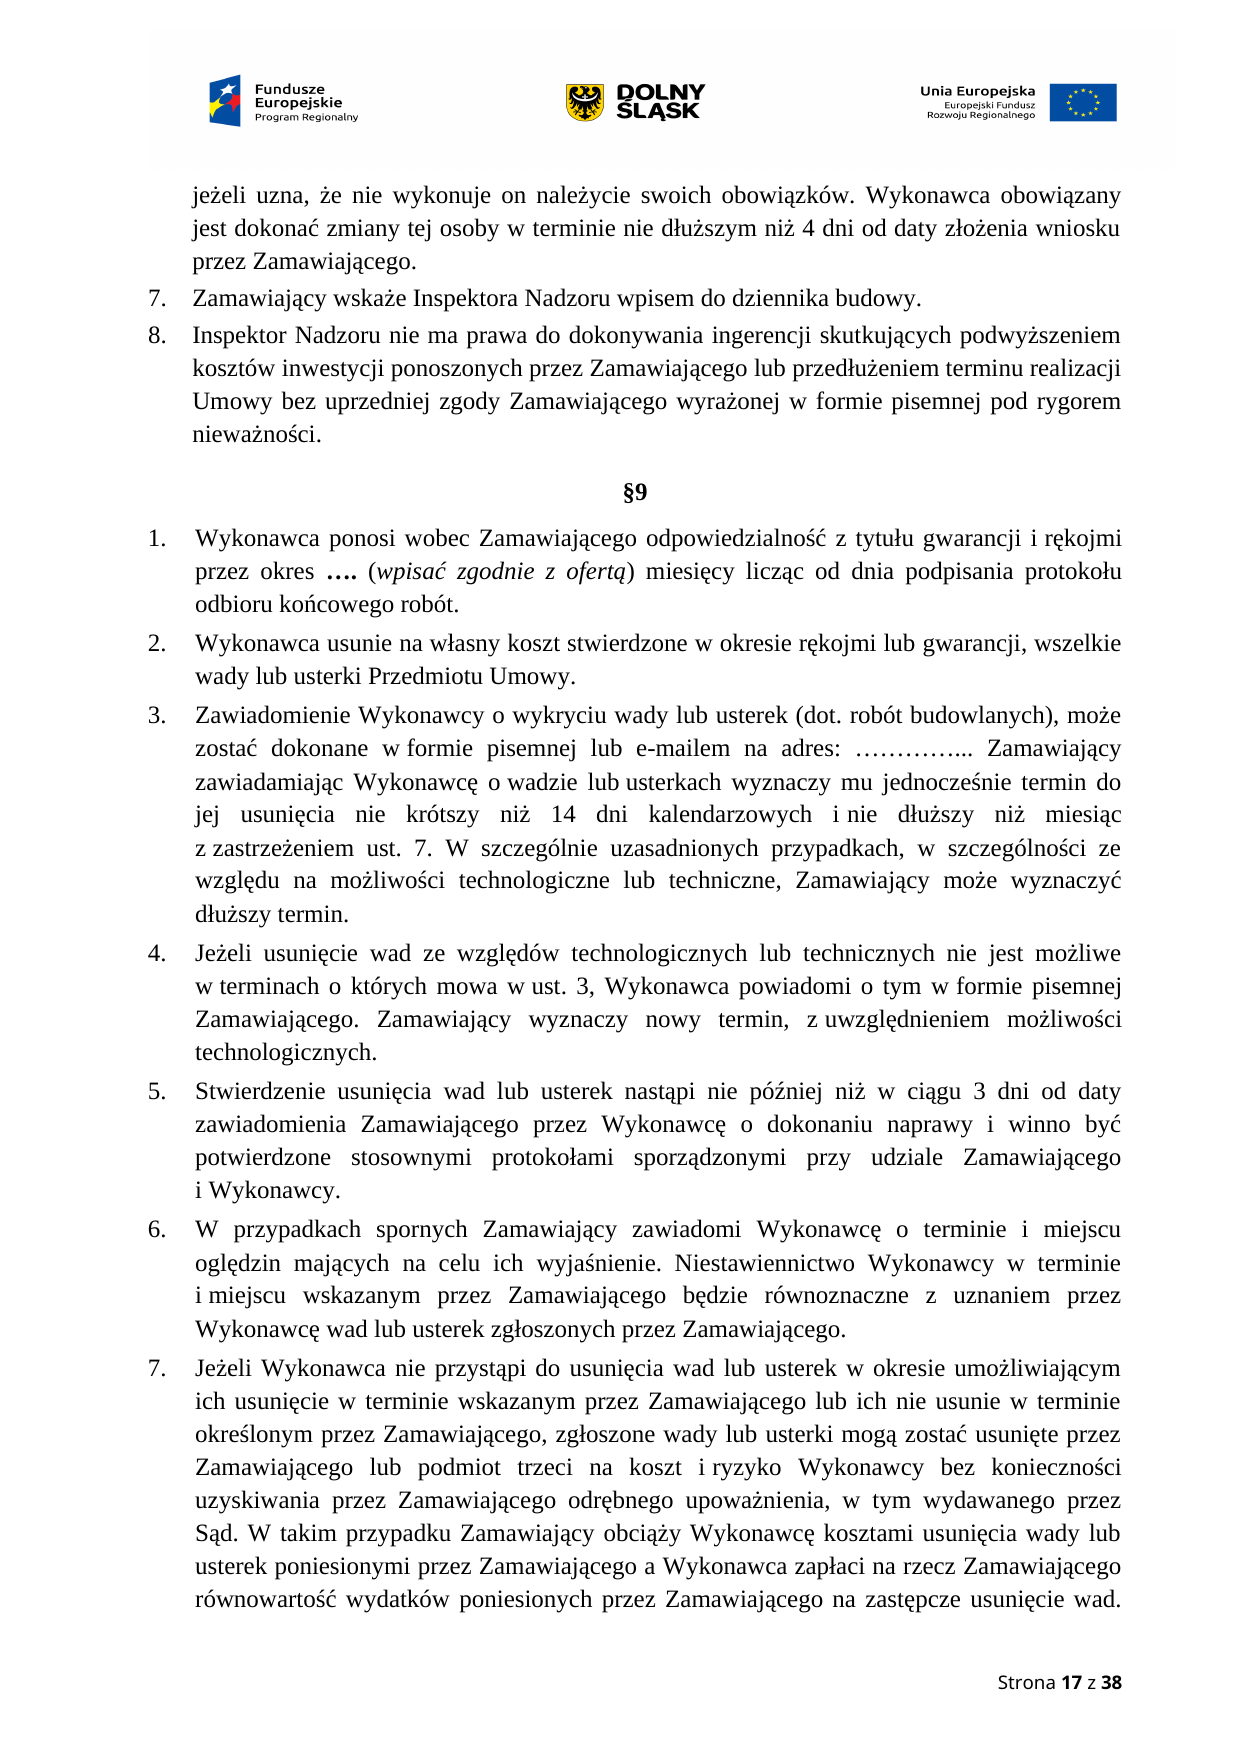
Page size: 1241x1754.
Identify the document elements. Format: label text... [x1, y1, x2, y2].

list Wykonawca ponosi wobec Zamawiającego odpowiedzialność z tytułu gwarancji i rękojmi przez okres …. (wpisać zgodnie z ofertą) miesięcy licząc od dnia podpisania protokołu odbioru końcowego robót. [148, 523, 1122, 618]
list Inspektor Nadzoru nie ma prawa do dokonywania ingerencji skutkujących podwyższeniem kosztów inwestycji ponoszonych przez Zamawiającego lub przedłużeniem terminu realizacji Umowy bez uprzedniej zgody Zamawiającego wyrażonej w formie pisemnej pod rygorem nieważności. [148, 320, 1122, 448]
list Zamawiający wskaże Inspektora Nadzoru wpisem do dziennika budowy. [148, 283, 1122, 312]
picture [147, 27, 1177, 169]
list Zawiadomienie Wykonawcy o wykryciu wady lub usterek (dot. robót budowlanych), może zostać dokonane w formie pisemnej lub e-mailem na adres: …………... Zamawiający zawiadamiając Wykonawcę o wadzie lub usterkach wyznaczy mu jednocześnie termin do jej usunięcia nie krótszy niż 14 dni kalendarzowych i nie dłuższy niż miesiąc z zastrzeżeniem ust. 7. W szczególnie uzasadnionych przypadkach, w szczególności ze względu na możliwości technologiczne lub techniczne, Zamawiający może wyznaczyć dłuższy termin. [148, 701, 1122, 927]
list W przypadkach spornych Zamawiający zawiadomi Wykonawcę o terminie i miejscu oględzin mających na celu ich wyjaśnienie. Niestawiennictwo Wykonawcy w terminie i miejscu wskazanym przez Zamawiającego będzie równoznaczne z uznaniem przez Wykonawcę wad lub usterek zgłoszonych przez Zamawiającego. [148, 1214, 1122, 1342]
list Jeżeli usunięcie wad ze względów technologicznych lub technicznych nie jest możliwe w terminach o których mowa w ust. 3, Wykonawca powiadomi o tym w formie pisemnej Zamawiającego. Zamawiający wyznaczy nowy termin, z uwzględnieniem możliwości technologicznych. [148, 938, 1122, 1066]
list Wykonawca usunie na własny koszt stwierdzone w okresie rękojmi lub gwarancji, wszelkie wady lub usterki Przedmiotu Umowy. [148, 628, 1122, 690]
list Stwierdzenie usunięcia wad lub usterek nastąpi nie później niż w ciągu 3 dni od daty zawiadomienia Zamawiającego przez Wykonawcę o dokonaniu naprawy i winno być potwierdzone stosownymi protokołami sporządzonymi przy udziale Zamawiającego i Wykonawcy. [148, 1076, 1122, 1204]
text §9 [148, 477, 1122, 506]
